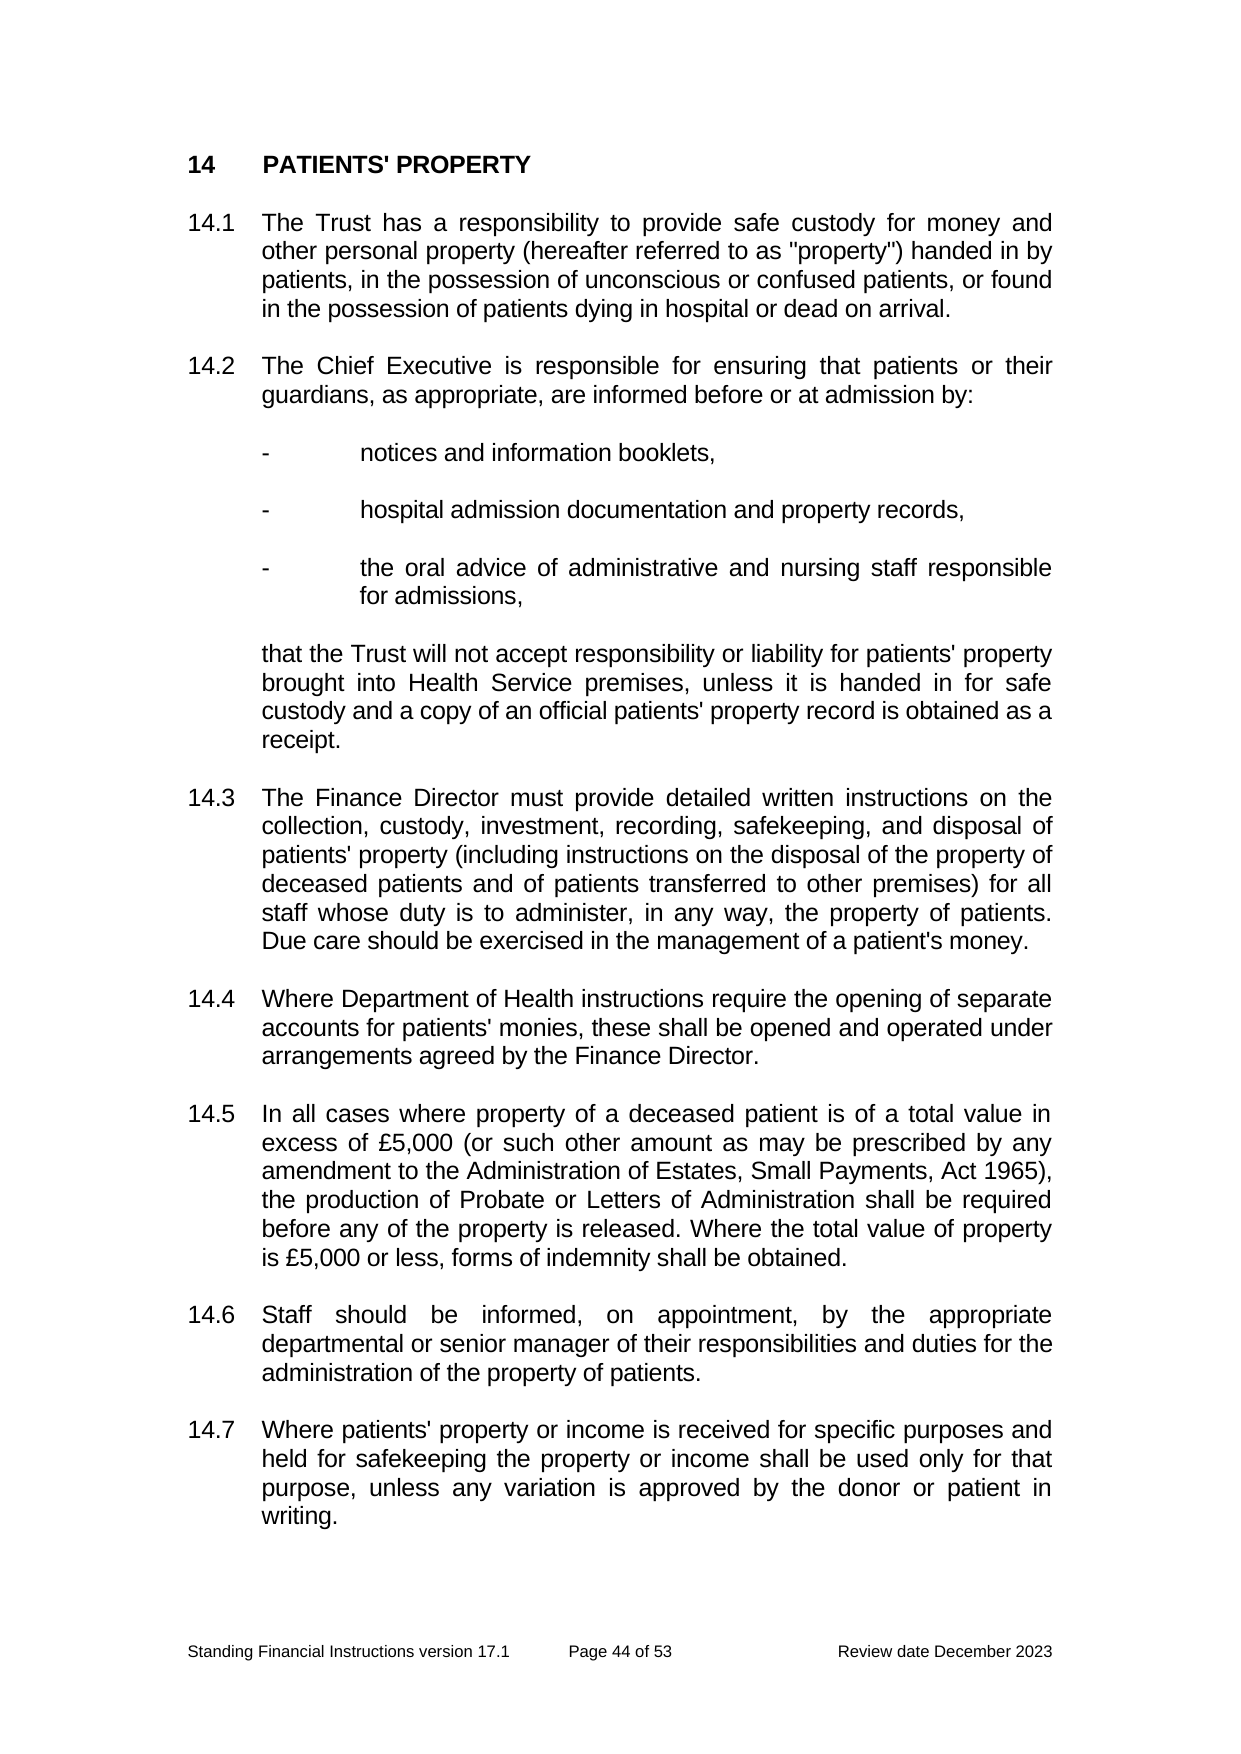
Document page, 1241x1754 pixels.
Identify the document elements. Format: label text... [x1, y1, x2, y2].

text that the Trust will not accept responsibility or liability for patients' property brought into Health Service premises, unless it is handed in for safe custody and a copy of an official patients' property record is obtained as a receipt. [187, 639, 1053, 754]
text 14.5 In all cases where property of a deceased patient is of a total value in excess of £5,000 (or such other amount as may be prescribed by any amendment to the Administration of Estates, Small Payments, Act 1965), the production of Probate or Letters of Administration shall be required before any of the property is released. Where the total value of property is £5,000 or less, forms of indemnity shall be obtained. [187, 1099, 1053, 1271]
text - hospital admission documentation and property records, [187, 495, 1053, 524]
text 14.7 Where patients' property or income is received for specific purposes and held for safekeeping the property or income shall be used only for that purpose, unless any variation is approved by the donor or patient in writing. [187, 1415, 1053, 1530]
text 14.1 The Trust has a responsibility to provide safe custody for money and other personal property (hereafter referred to as "property") handed in by patients, in the possession of unconscious or confused patients, or found in the possession of patients dying in hospital or dead on arrival. [187, 207, 1053, 322]
text - the oral advice of administrative and nursing staff responsible for admissions, [187, 552, 1053, 610]
text 14.6 Staff should be informed, on appointment, by the appropriate departmental or senior manager of their responsibilities and duties for the administration of the property of patients. [187, 1300, 1053, 1386]
text 14.4 Where Department of Health instructions require the opening of separate accounts for patients' monies, these shall be opened and operated under arrangements agreed by the Finance Director. [187, 984, 1053, 1070]
subtitle 14 PATIENTS' PROPERTY [187, 150, 1053, 179]
text 14.2 The Chief Executive is responsible for ensuring that patients or their guardians, as appropriate, are informed before or at admission by: [187, 351, 1053, 409]
text - notices and information booklets, [187, 437, 1053, 466]
text 14.3 The Finance Director must provide detailed written instructions on the collection, custody, investment, recording, safekeeping, and disposal of patients' property (including instructions on the disposal of the property of deceased patients and of patients transferred to other premises) for all staff whose duty is to administer, in any way, the property of patients. Due care should be exercised in the management of a patient's money. [187, 782, 1053, 955]
